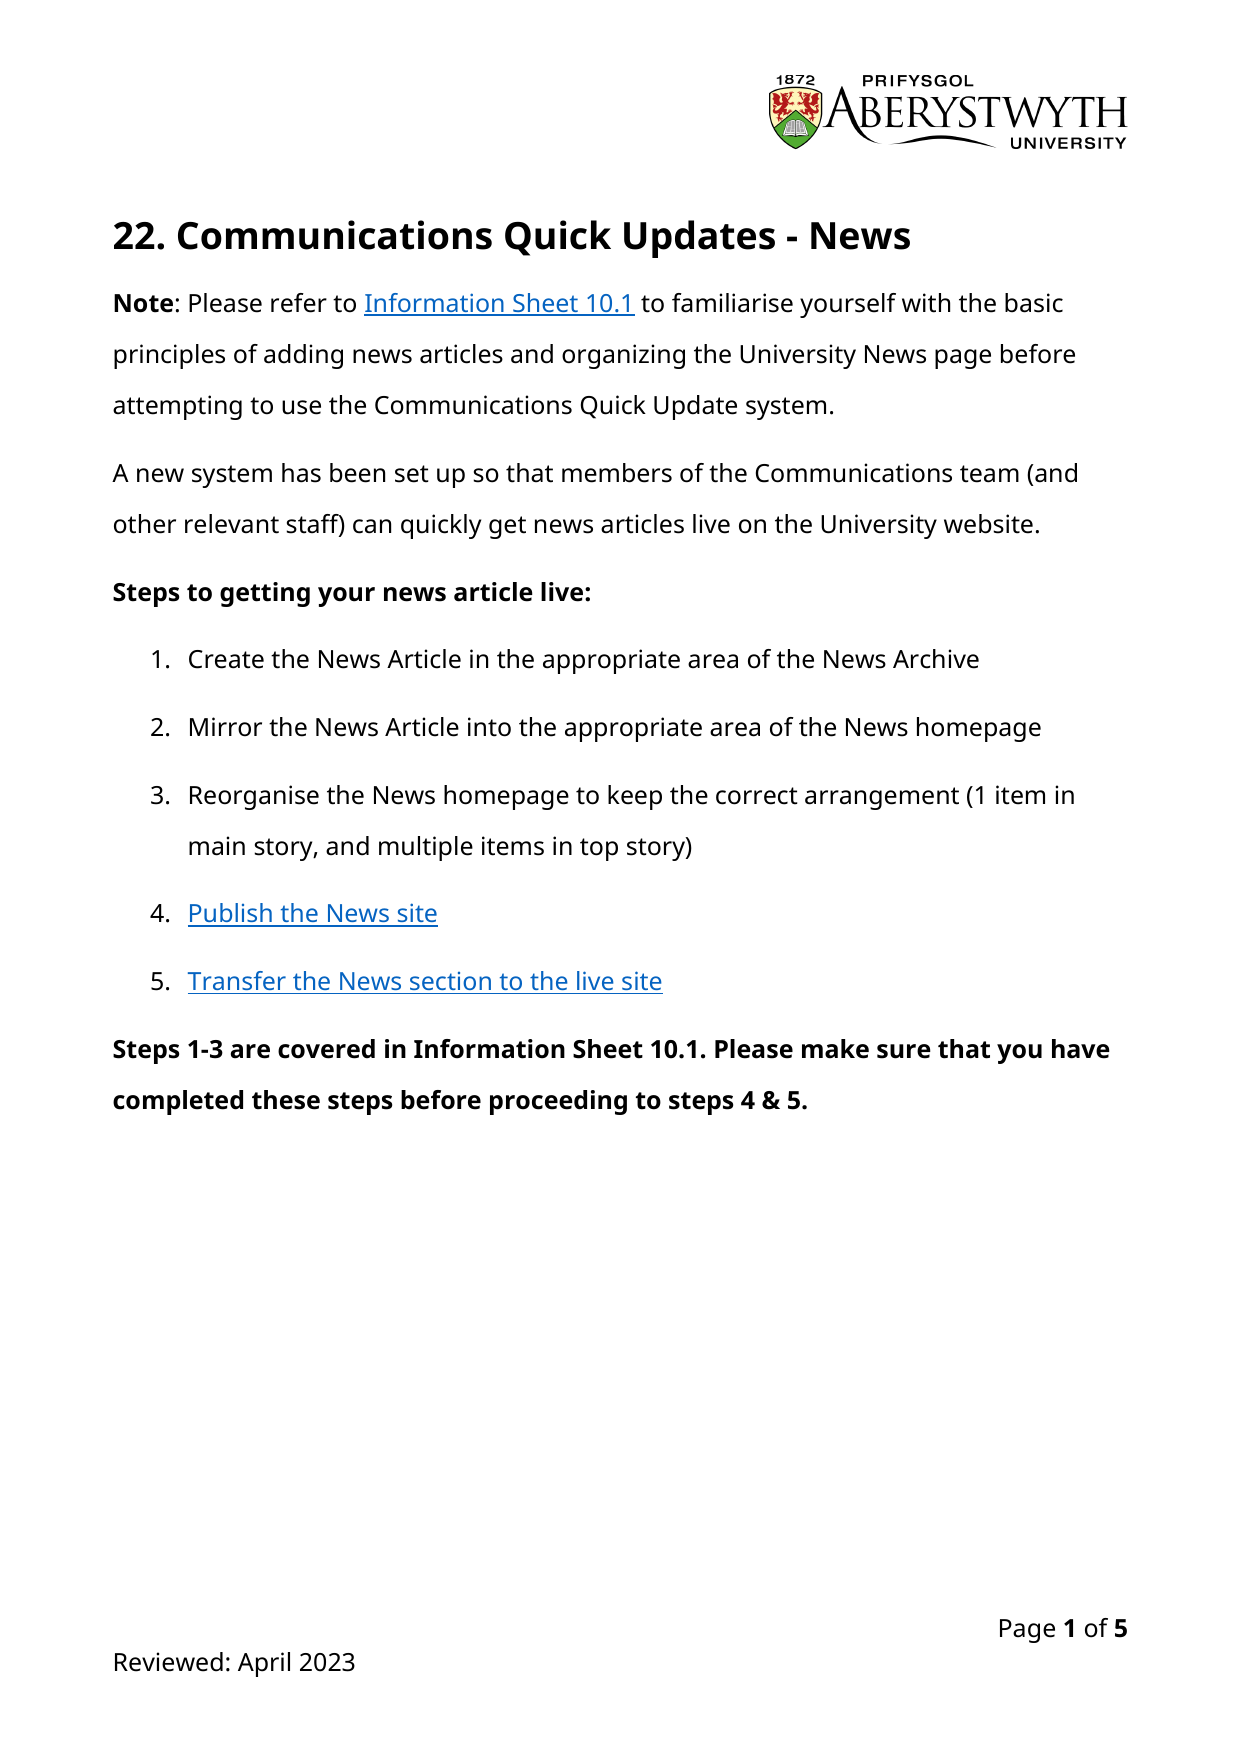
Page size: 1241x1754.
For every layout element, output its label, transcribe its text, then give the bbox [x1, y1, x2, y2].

text Note: Please refer to Information Sheet 10.1 to familiarise yourself with the basic principles of adding news articles and organizing the University News page before attempting to use the Communications Quick Update system. [112, 286, 1128, 422]
text Steps 1-3 are covered in Information Sheet 10.1. Please make sure that you have completed these steps before proceeding to steps 4 & 5. [112, 1031, 1128, 1117]
picture [769, 75, 1128, 150]
list Transfer the News section to the live site [150, 964, 1128, 998]
text A new system has been set up so that members of the Communications team (and other relevant staff) can quickly get news articles live on the University website. [112, 455, 1128, 541]
subtitle 22. Communications Quick Updates - News [112, 209, 1128, 260]
list Reorganise the News homepage to keep the correct arrangement (1 item in main story, and multiple items in top story) [150, 777, 1128, 862]
list Mirror the News Article into the appropriate area of the News homepage [150, 709, 1128, 744]
list Create the News Article in the appropriate area of the News Archive [150, 642, 1128, 676]
text Steps to getting your news article live: [112, 574, 1128, 608]
list Publish the News site [150, 896, 1128, 930]
